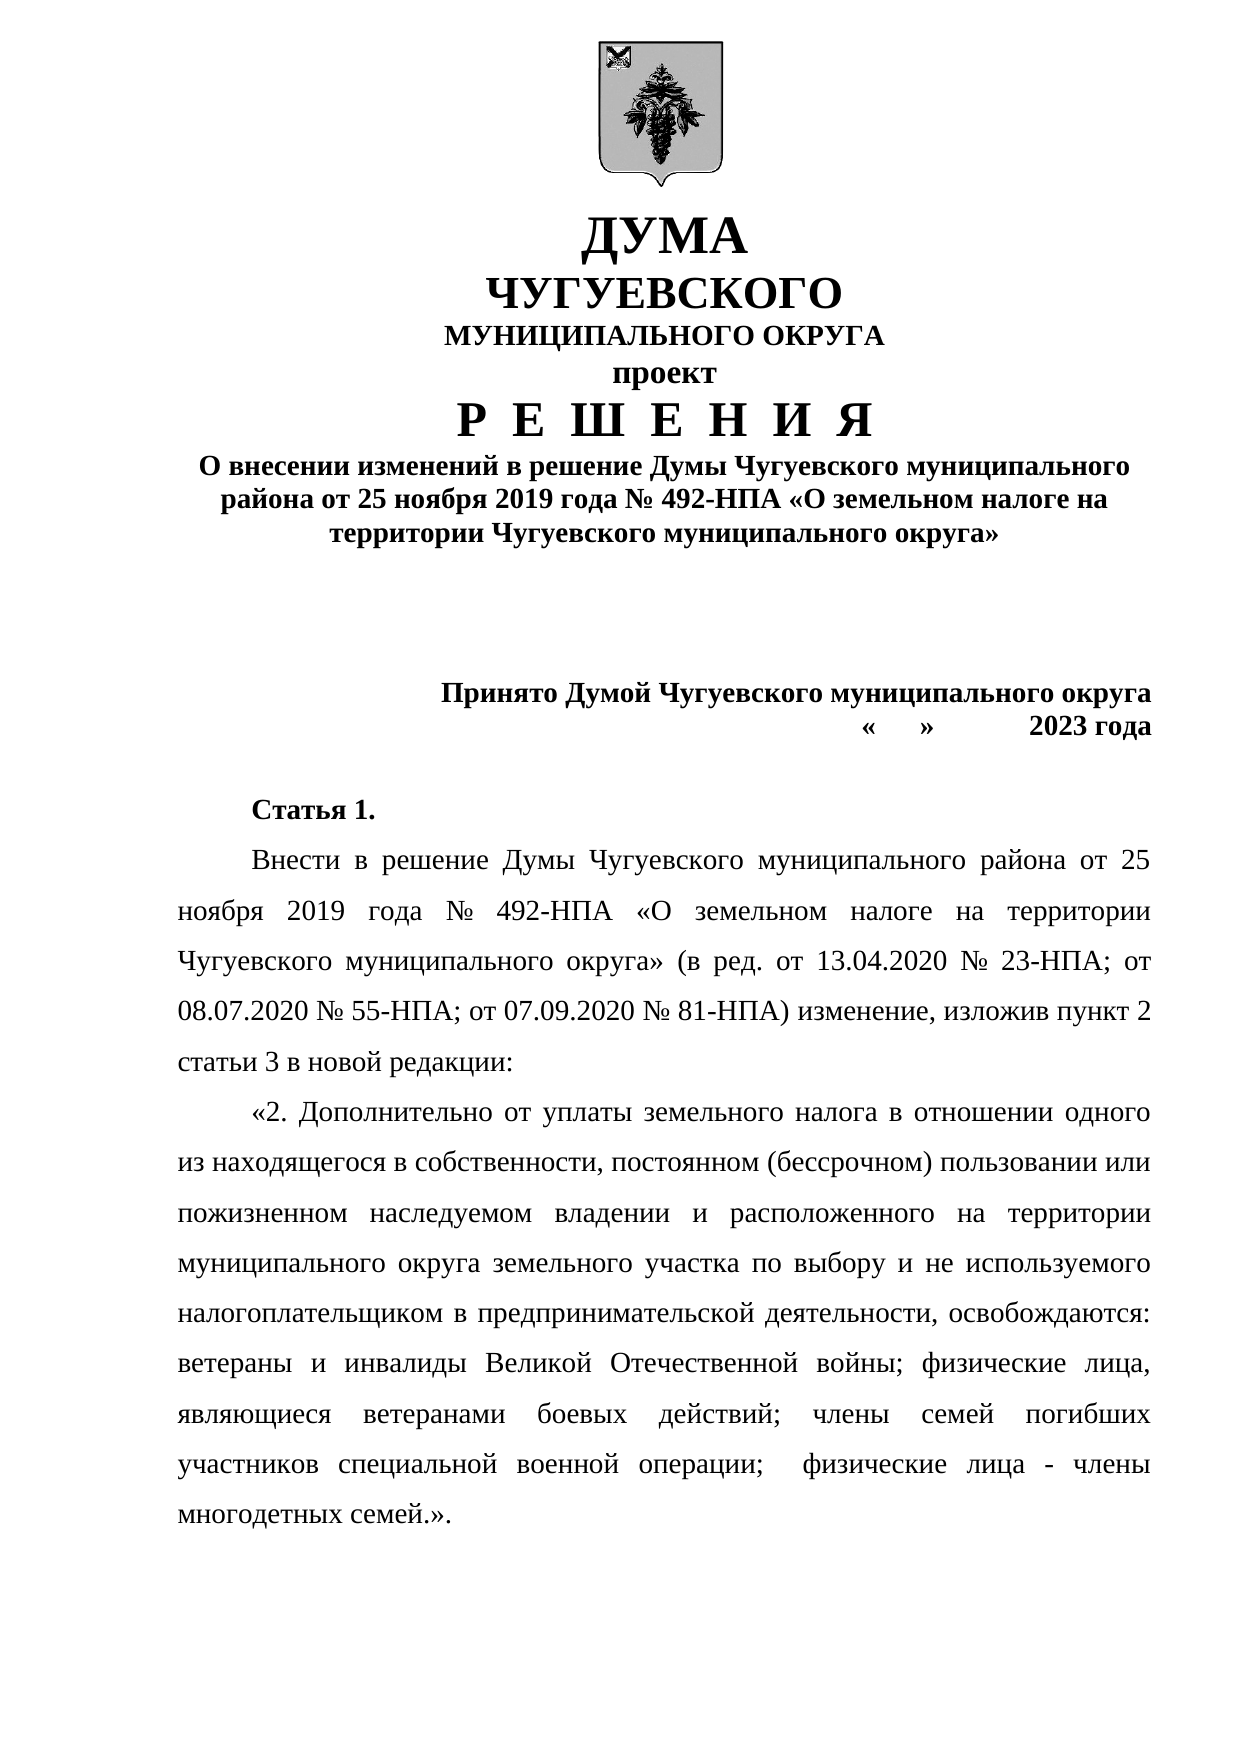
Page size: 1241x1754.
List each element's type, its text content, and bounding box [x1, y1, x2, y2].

title МУНИЦИПАЛЬНОГО ОКРУГА [177, 318, 1152, 352]
title ЧУГУЕВСКОГО [177, 266, 1152, 318]
text Статья 1. [177, 792, 1152, 826]
text « » 2023 года [177, 708, 1152, 742]
text Принято Думой Чугуевского муниципального округа [177, 675, 1152, 708]
title проект [177, 352, 1152, 390]
text Внести в решение Думы Чугуевского муниципального района от 25 ноября 2019 года № 492-НПА «О земельном налоге на территории Чугуевского муниципального округа» (в ред. от 13.04.2020 № 23-НПА; от 08.07.2020 № 55-НПА; от 07.09.2020 № 81-НПА) изменение, изложив пункт 2 статьи 3 в новой редакции: [177, 842, 1152, 1077]
text «2. Дополнительно от уплаты земельного налога в отношении одного из находящегося в собственности, постоянном (бессрочном) пользовании или пожизненном наследуемом владении и расположенного на территории муниципального округа земельного участка по выбору и не используемого налогоплательщиком в предпринимательской деятельности, освобождаются: ветераны и инвалиды Великой Отечественной войны; физические лица, являющиеся ветеранами боевых действий; члены семей погибших участников специальной военной операции; физические лица - члены многодетных семей.». [177, 1094, 1152, 1530]
title ДУМА [177, 203, 1152, 266]
picture [592, 29, 728, 198]
title Р Е Ш Е Н И Я [177, 390, 1152, 448]
table_header О внесении изменений в решение Думы Чугуевского муниципального района от 25 ноября 2019 года № 492-НПА «О земельном налоге на территории Чугуевского муниципального округа» [177, 448, 1152, 548]
